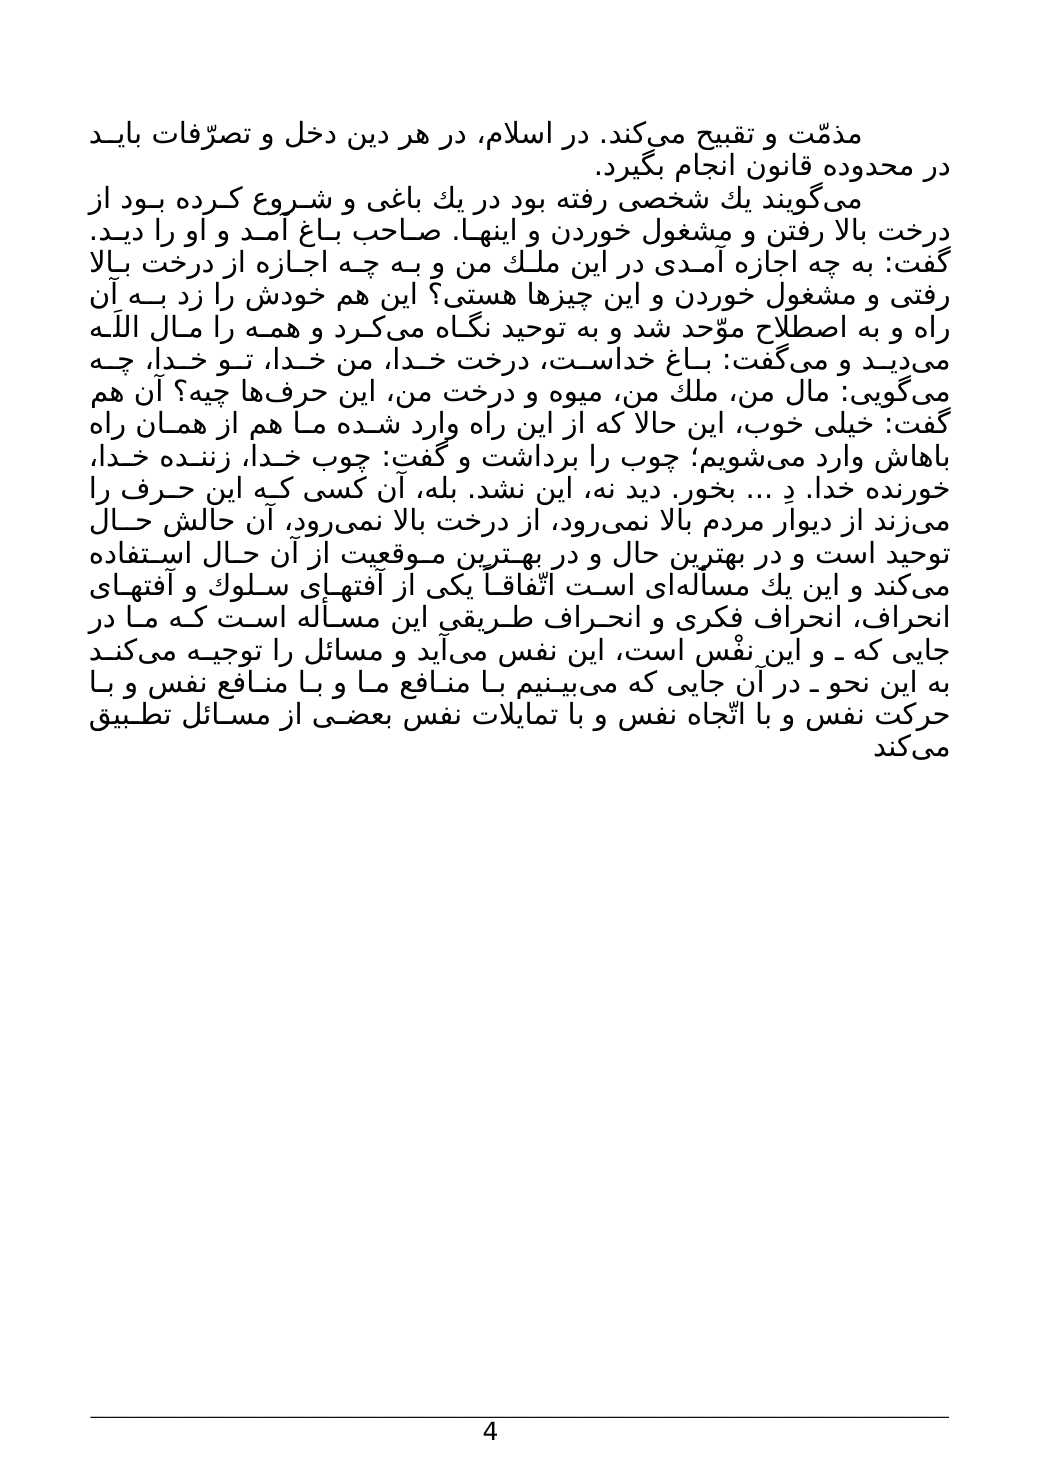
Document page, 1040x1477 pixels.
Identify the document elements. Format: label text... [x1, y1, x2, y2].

text مذمّت و تقبیح می‌كند. در اسلام، در هر دین دخل و تصرّفات باید در محدوده قانون انجام بگیرد. [89, 118, 951, 183]
text می‌گویند یك شخصی رفته بود در یك باغی و شروع كرده بود از درخت بالا رفتن و مشغول خوردن و اینها. صاحب باغ آمد و او را دید. گفت: به چه اجازه آمدی در این ملك من و به چه اجازه از درخت بالا رفتی و مشغول خوردن و این چیزها هستی؟ این هم خودش را زد به آن راه و به اصطلاح موّحد شد و به توحید نگاه می‌كرد و همه را مال اللَه می‌دید و می‌گفت: باغ خداست، درخت خدا، من خدا، تو خدا، چه می‌گویی: مال من، ملك من، میوه و درخت من، این حرف‌ها چیه؟ آن هم گفت: خیلی خوب، این حالا كه از این راه وارد شده ما هم از همان راه باهاش وارد می‌شویم؛ چوب را برداشت و گفت: چوب خدا، زننده خدا، خورنده خدا. دِ ... بخور. دید نه، این نشد. بله، آن كسی كه این حرف را می‌زند از دیوار مردم بالا نمی‌رود، از درخت بالا نمی‌رود، آن حالش حال توحید است و در بهترین حال و در بهترین موقعیت از آن حال استفاده می‌كند و این یك مسأله‌ای است اتّفاقاً یكی از آفتهای سلوك و آفتهای انحراف، انحراف فكری و انحراف طریقی این مسأله است كه ما در جایی كه ـ و این نفْس است، این نفس می‌آید و مسائل را توجیه می‌كند به این نحو ـ در آن جایی كه می‌بینیم با منافع ما و با منافع نفس و با حركت نفس و با اتّجاه نفس و با تمایلات نفس بعضی از مسائل تطبیق می‌كند [89, 183, 951, 764]
